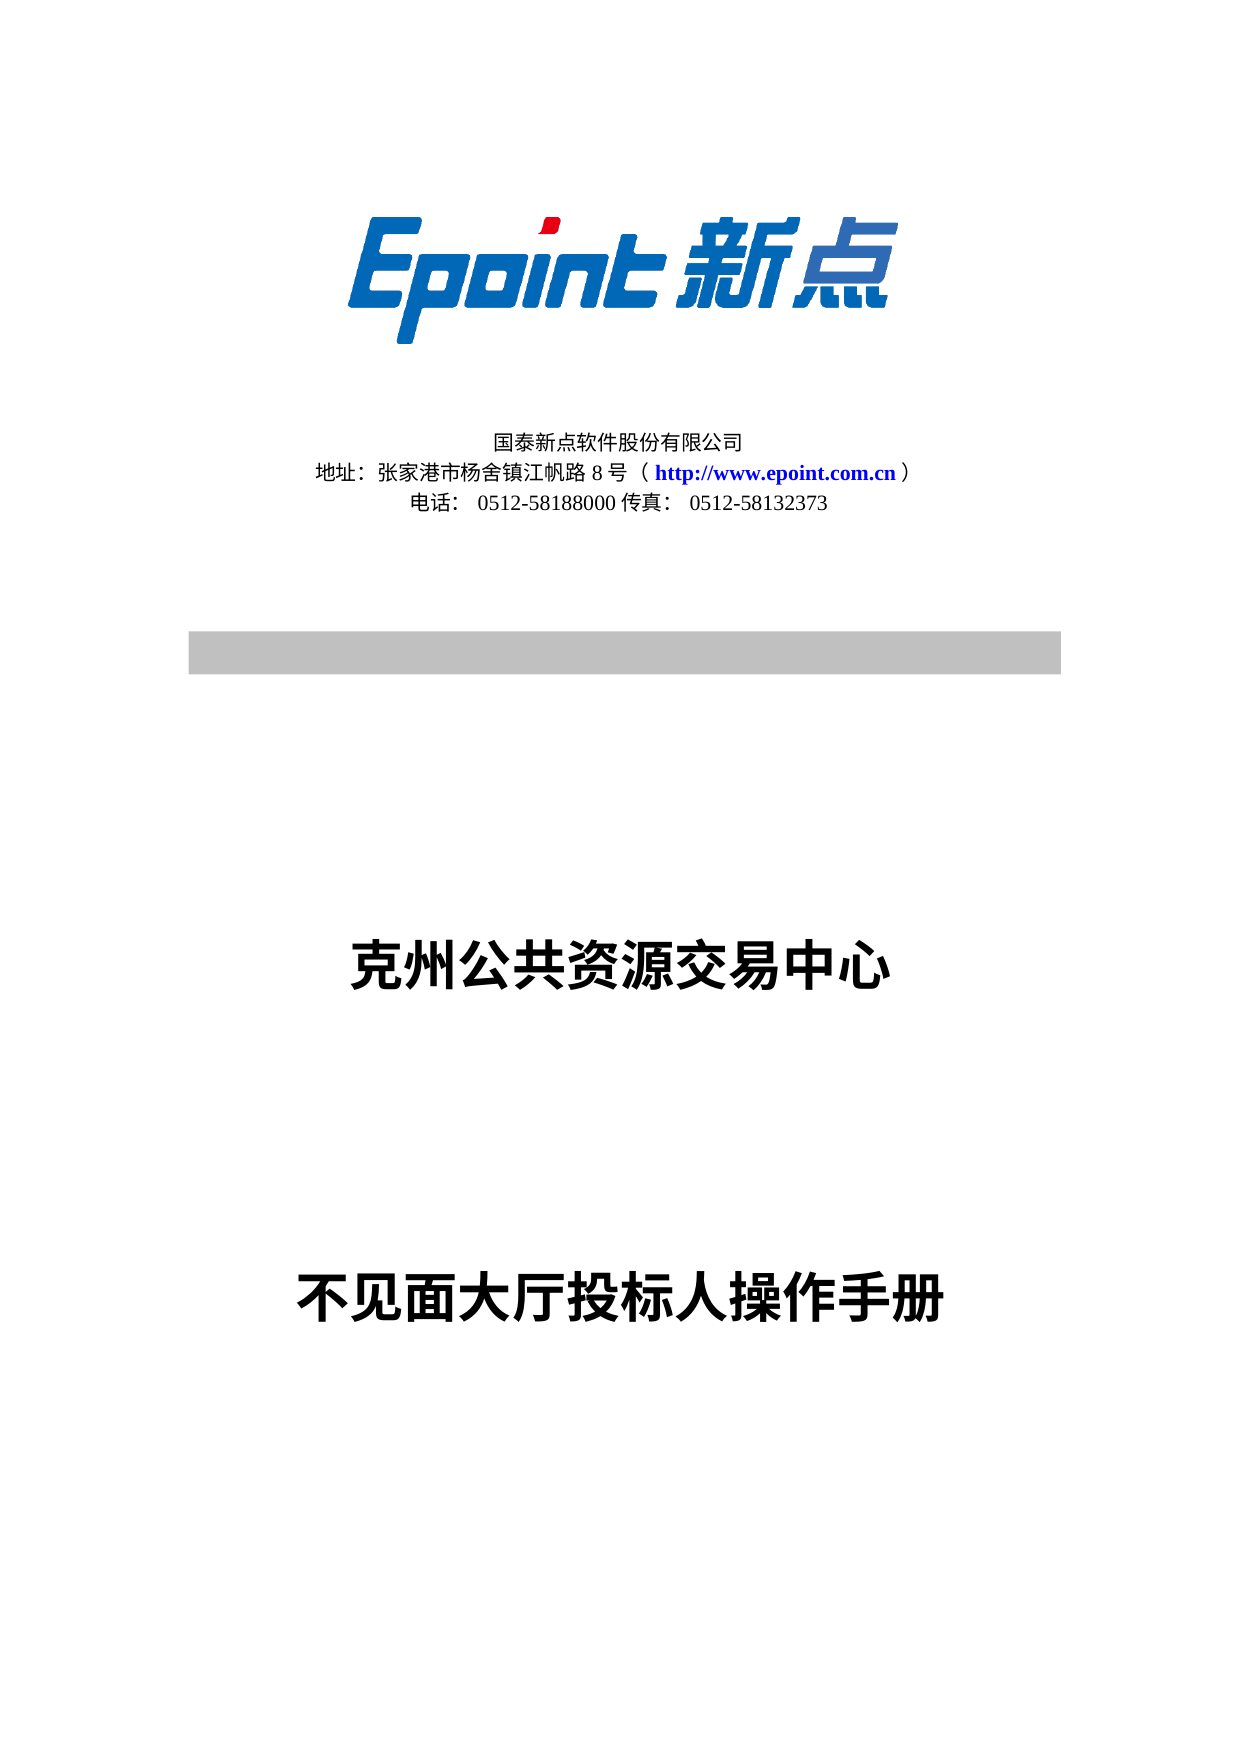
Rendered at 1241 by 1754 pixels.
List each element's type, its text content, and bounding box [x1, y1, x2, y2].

text 不见面大厅投标人操作手册 [187, 1246, 1053, 1343]
picture [348, 217, 898, 344]
text 克州公共资源交易中心 [187, 913, 1053, 1010]
